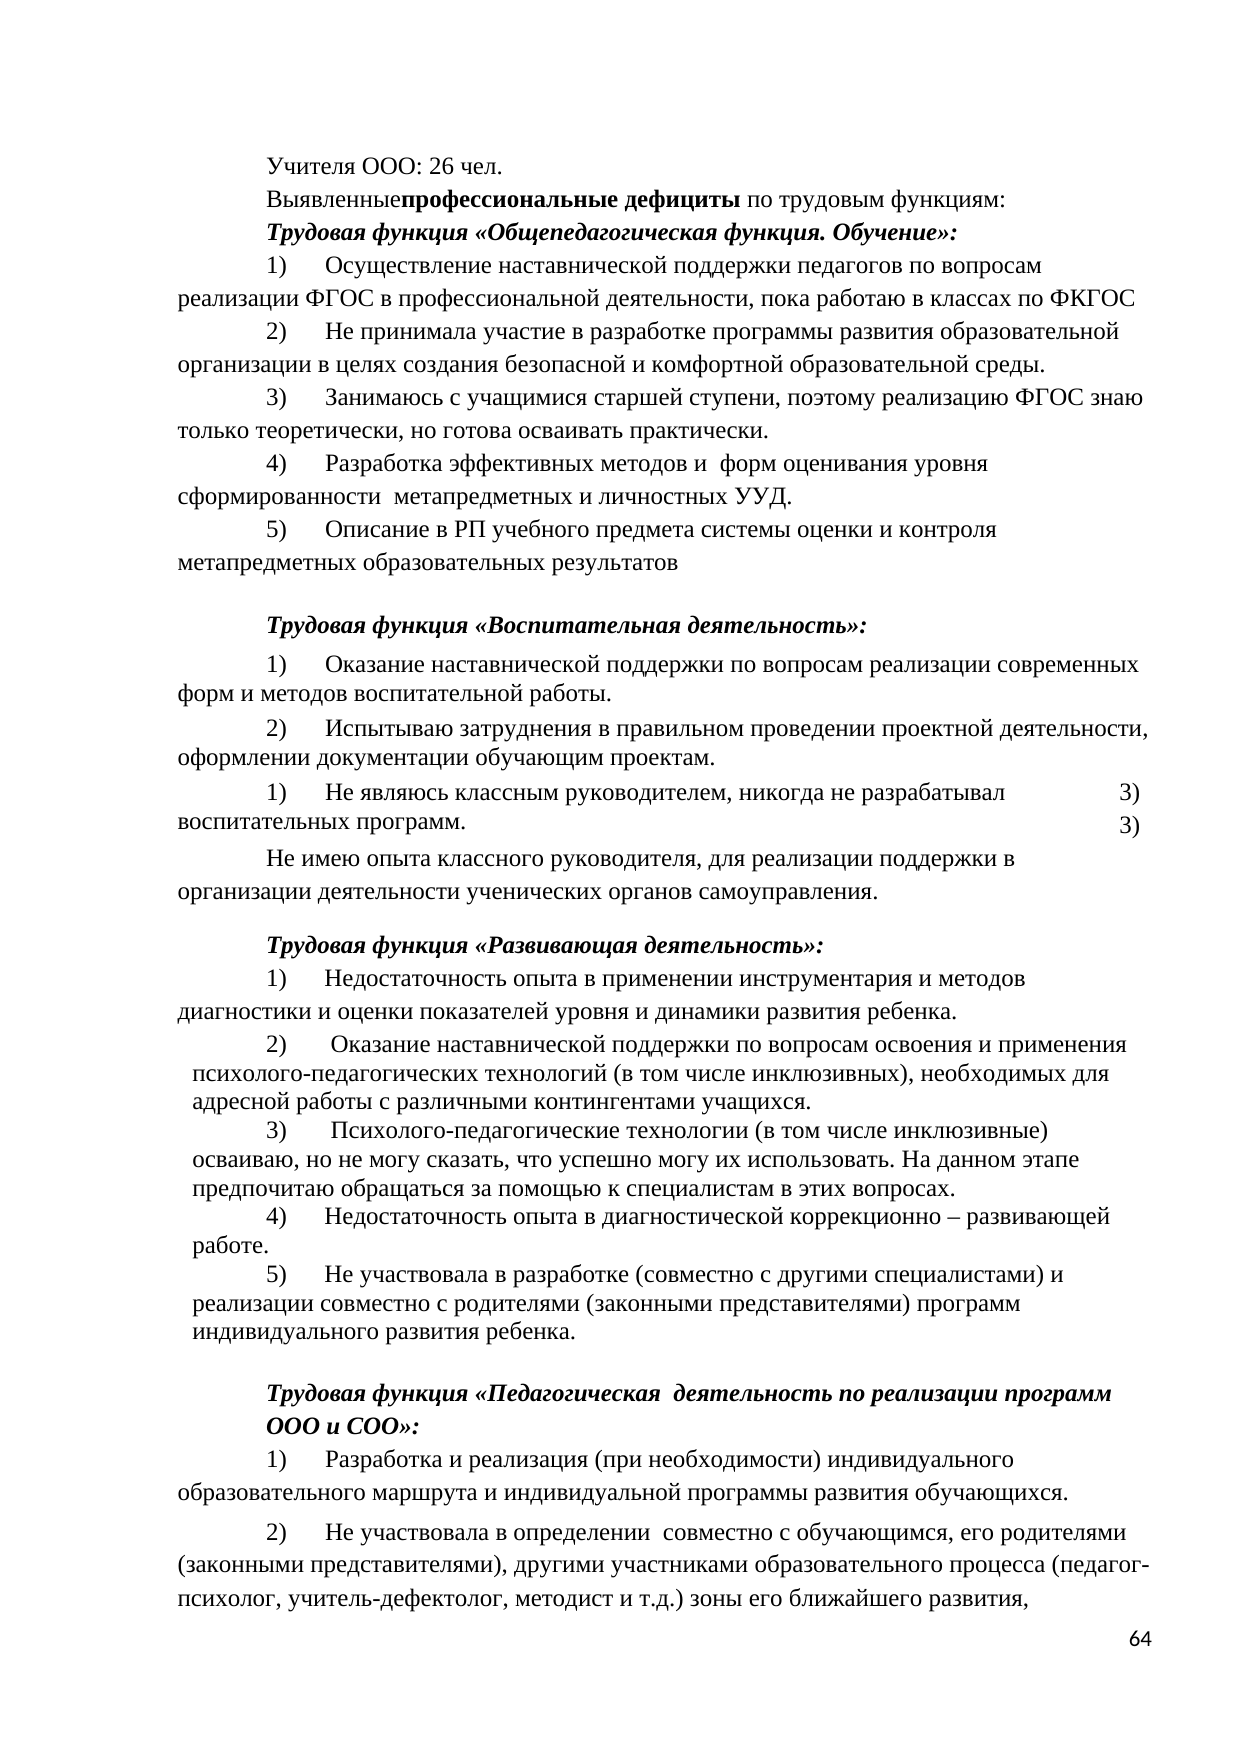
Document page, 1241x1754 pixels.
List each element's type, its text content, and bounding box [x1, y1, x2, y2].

text Трудовая функция «Воспитательная деятельность»: [266, 610, 1152, 639]
list Занимаюсь с учащимися старшей ступени, поэтому реализацию ФГОС знаю только теоретически, но готова осваивать практически. [177, 382, 1152, 444]
list Разработка эффективных методов и форм оценивания уровня сформированности метапредметных и личностных УУД. [177, 448, 1152, 510]
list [177, 1517, 1152, 1611]
text Учителя ООО: 26 чел. [177, 151, 1152, 180]
list Оказание наставнической поддержки по вопросам реализации современных форм и методов воспитательной работы. [177, 649, 1152, 707]
text 1) Недостаточность опыта в применении инструментария и методов диагностики и оценки показателей уровня и динамики развития ребенка. [177, 963, 1152, 1025]
text Трудовая функция «Педагогическая деятельность по реализации программ ООО и СОО»: [266, 1378, 1152, 1440]
list Не являюсь классным руководителем, никогда не разрабатывал воспитательных программ. [177, 777, 1012, 834]
text 5) Не участвовала в разработке (совместно с другими специалистами) и реализации совместно с родителями (законными представителями) программ индивидуального развития ребенка. [192, 1259, 1152, 1345]
list Осуществление наставнической поддержки педагогов по вопросам реализации ФГОС в профессиональной деятельности, пока работаю в классах по ФКГОС [177, 250, 1152, 312]
text Трудовая функция «Общепедагогическая функция. Обучение»: [266, 217, 1152, 246]
list Не имею опыта классного руководителя, для реализации поддержки в организации деятельности ученических органов самоуправления. [177, 777, 1152, 905]
list Разработка и реализация (при необходимости) индивидуального образовательного маршрута и индивидуальной программы развития обучающихся. [177, 1444, 1152, 1506]
list Не принимала участие в разработке программы развития образовательной организации в целях создания безопасной и комфортной образовательной среды. [177, 316, 1152, 378]
text Трудовая функция «Развивающая деятельность»: [177, 930, 1152, 959]
text Выявленныепрофессиональные дефициты по трудовым функциям: [177, 184, 1152, 213]
list Испытываю затруднения в правильном проведении проектной деятельности, оформлении документации обучающим проектам. [177, 713, 1152, 771]
text 3) Психолого-педагогические технологии (в том числе инклюзивные) осваиваю, но не могу сказать, что успешно могу их использовать. На данном этапе предпочитаю обращаться за помощью к специалистам в этих вопросах. [192, 1115, 1152, 1201]
text 4) Недостаточность опыта в диагностической коррекционно – развивающей работе. [192, 1201, 1152, 1259]
text 2) Оказание наставнической поддержки по вопросам освоения и применения психолого-педагогических технологий (в том числе инклюзивных), необходимых для адресной работы с различными контингентами учащихся. [192, 1029, 1152, 1115]
list Описание в РП учебного предмета системы оценки и контроля метапредметных образовательных результатов [177, 514, 1152, 606]
